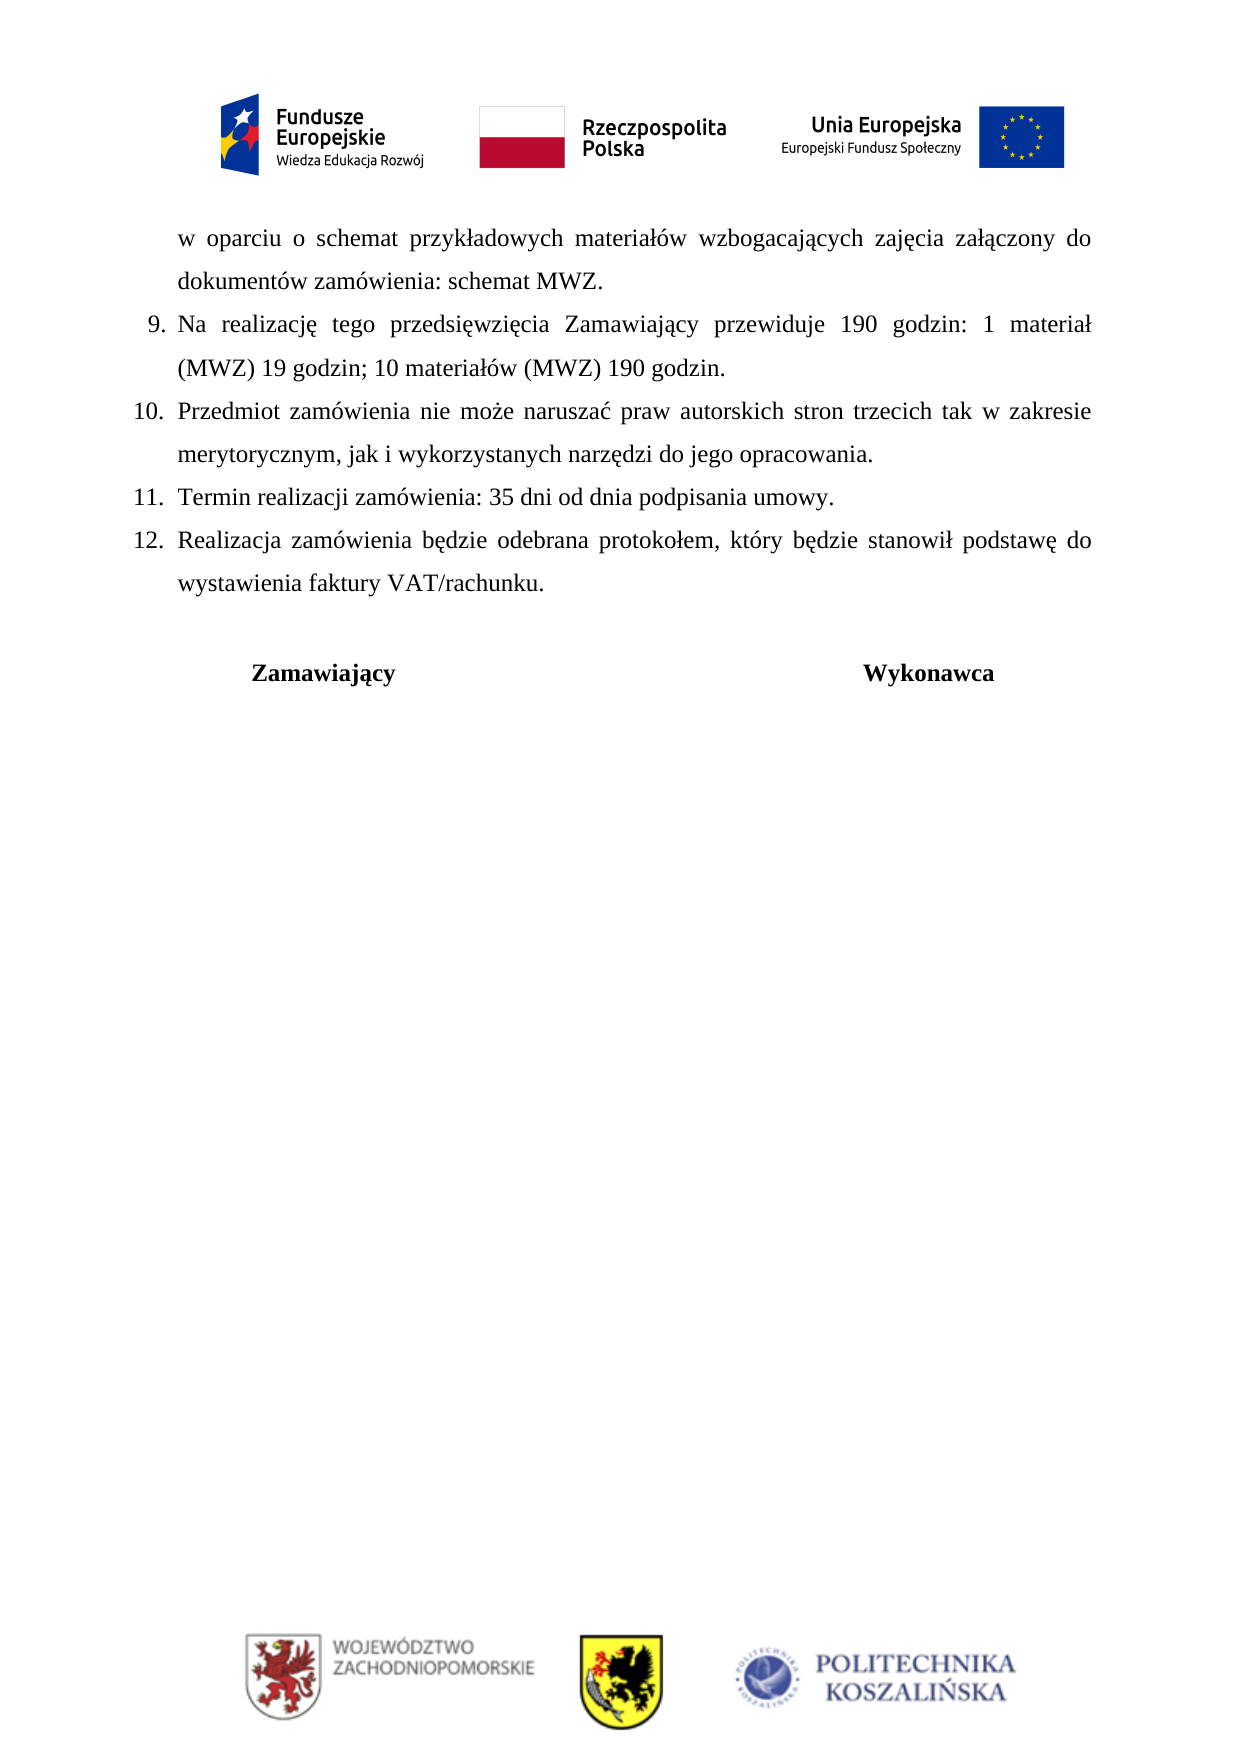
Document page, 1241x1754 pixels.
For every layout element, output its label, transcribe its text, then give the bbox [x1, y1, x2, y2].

list Realizacja zamówienia będzie odebrana protokołem, który będzie stanowił podstawę do wystawienia faktury VAT/rachunku. [133, 525, 1093, 597]
list Przedmiot zamówienia nie może naruszać praw autorskich stron trzecich tak w zakresie merytorycznym, jak i wykorzystanych narzędzi do jego opracowania. [133, 396, 1093, 468]
text Zamawiający Wykonawca [251, 658, 1093, 687]
list Termin realizacji zamówienia: 35 dni od dnia podpisania umowy. [133, 482, 1093, 511]
list Na realizację tego przedsięwzięcia Zamawiający przewiduje 190 godzin: 1 materiał (MWZ) 19 godzin; 10 materiałów (MWZ) 190 godzin. [148, 309, 1093, 381]
picture [244, 1629, 1026, 1738]
picture [202, 73, 1083, 196]
